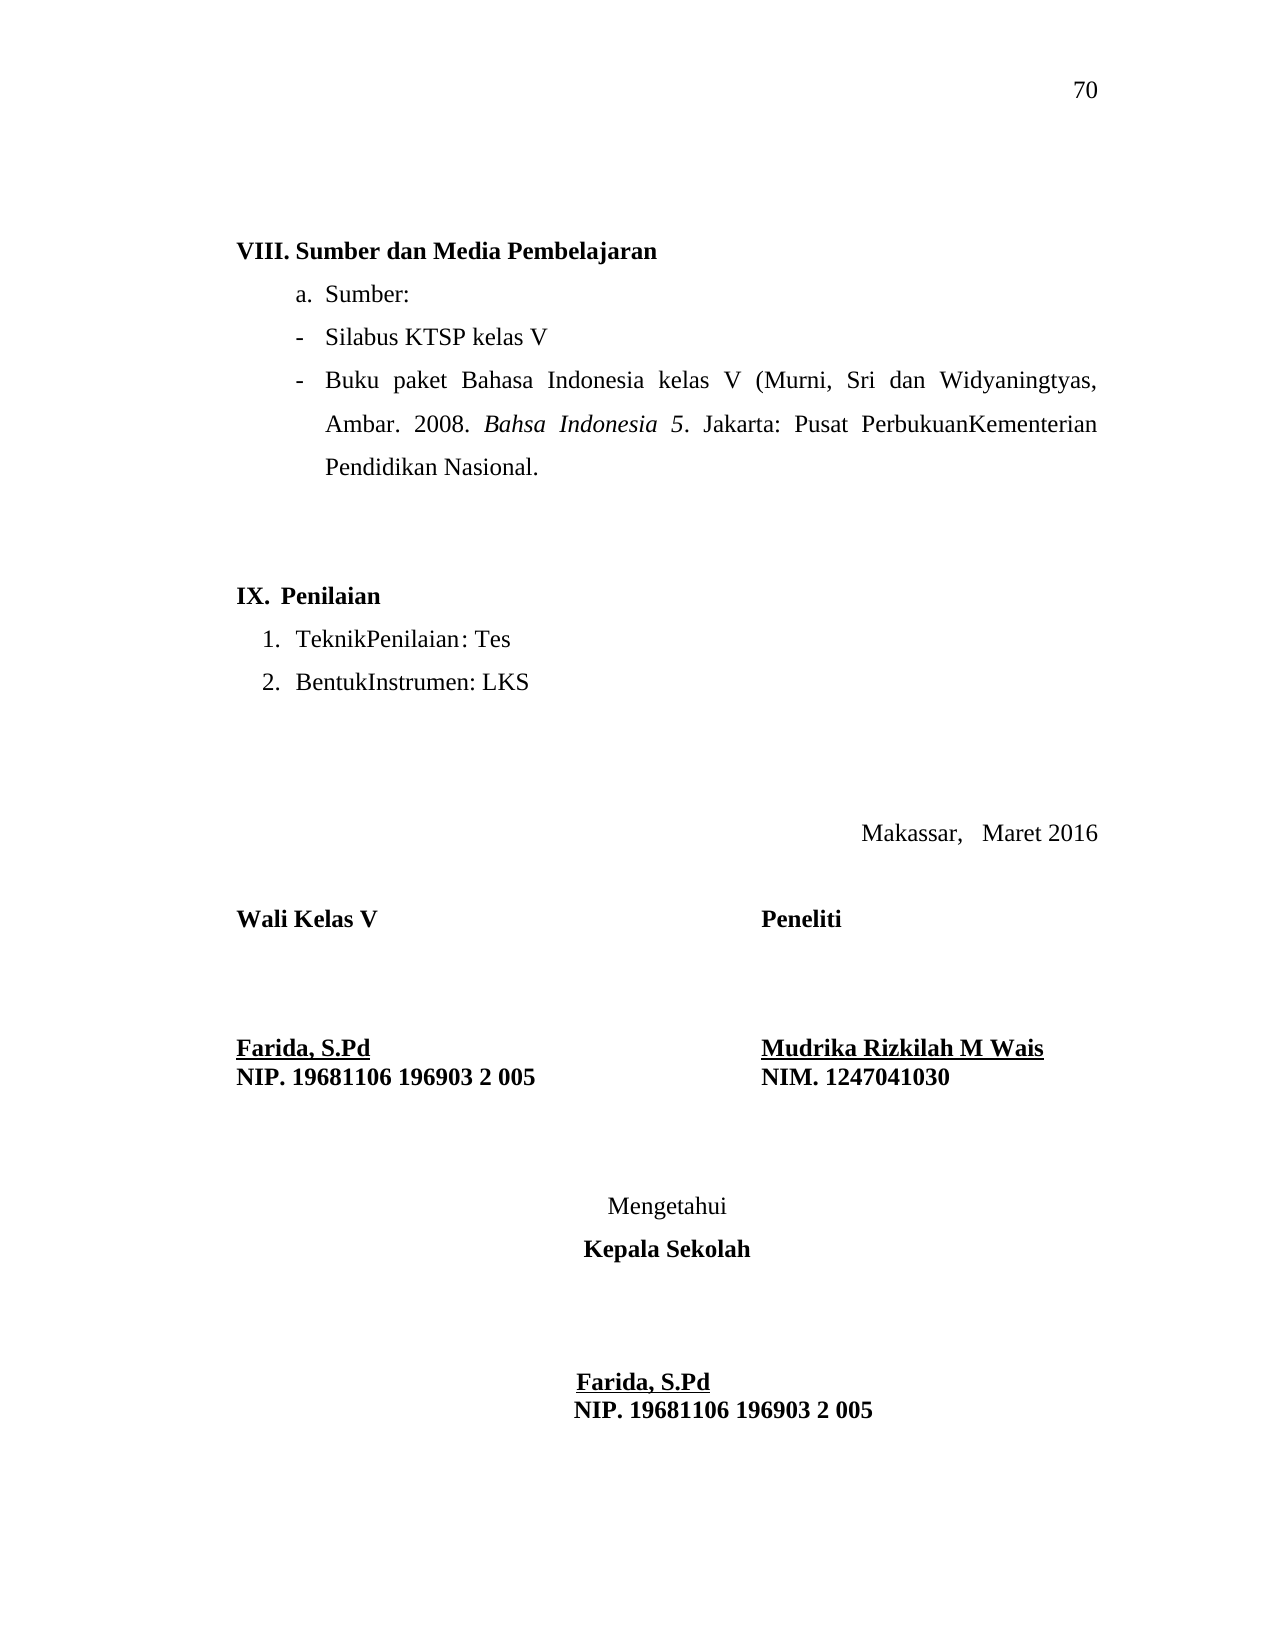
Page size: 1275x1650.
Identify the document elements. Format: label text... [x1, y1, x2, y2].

list Sumber dan Media Pembelajaran [236, 236, 1098, 265]
list Sumber: [295, 279, 1098, 308]
text Kepala Sekolah [236, 1234, 1098, 1263]
text Farida, S.Pd Mudrika Rizkilah M Wais [236, 1033, 1098, 1062]
list Silabus KTSP kelas V [295, 322, 1098, 351]
list Penilaian [236, 581, 1098, 610]
text Mengetahui [236, 1191, 1098, 1220]
list TeknikPenilaian : Tes [281, 624, 1098, 653]
list Buku paket Bahasa Indonesia kelas V (Murni, Sri dan Widyaningtyas, Ambar. 2008. Bahsa Indonesia 5. Jakarta: Pusat PerbukuanKementerian Pendidikan Nasional. [295, 366, 1098, 481]
text Wali Kelas V Peneliti [236, 904, 1098, 933]
list BentukInstrumen: LKS [281, 667, 1098, 696]
text NIP. 19681106 196903 2 005 NIM. 1247041030 [236, 1062, 1098, 1119]
text Makassar, Maret 2016 [236, 818, 1098, 846]
text Farida, S.Pd [236, 1367, 1098, 1395]
text NIP. 19681106 196903 2 005 [236, 1395, 1098, 1424]
